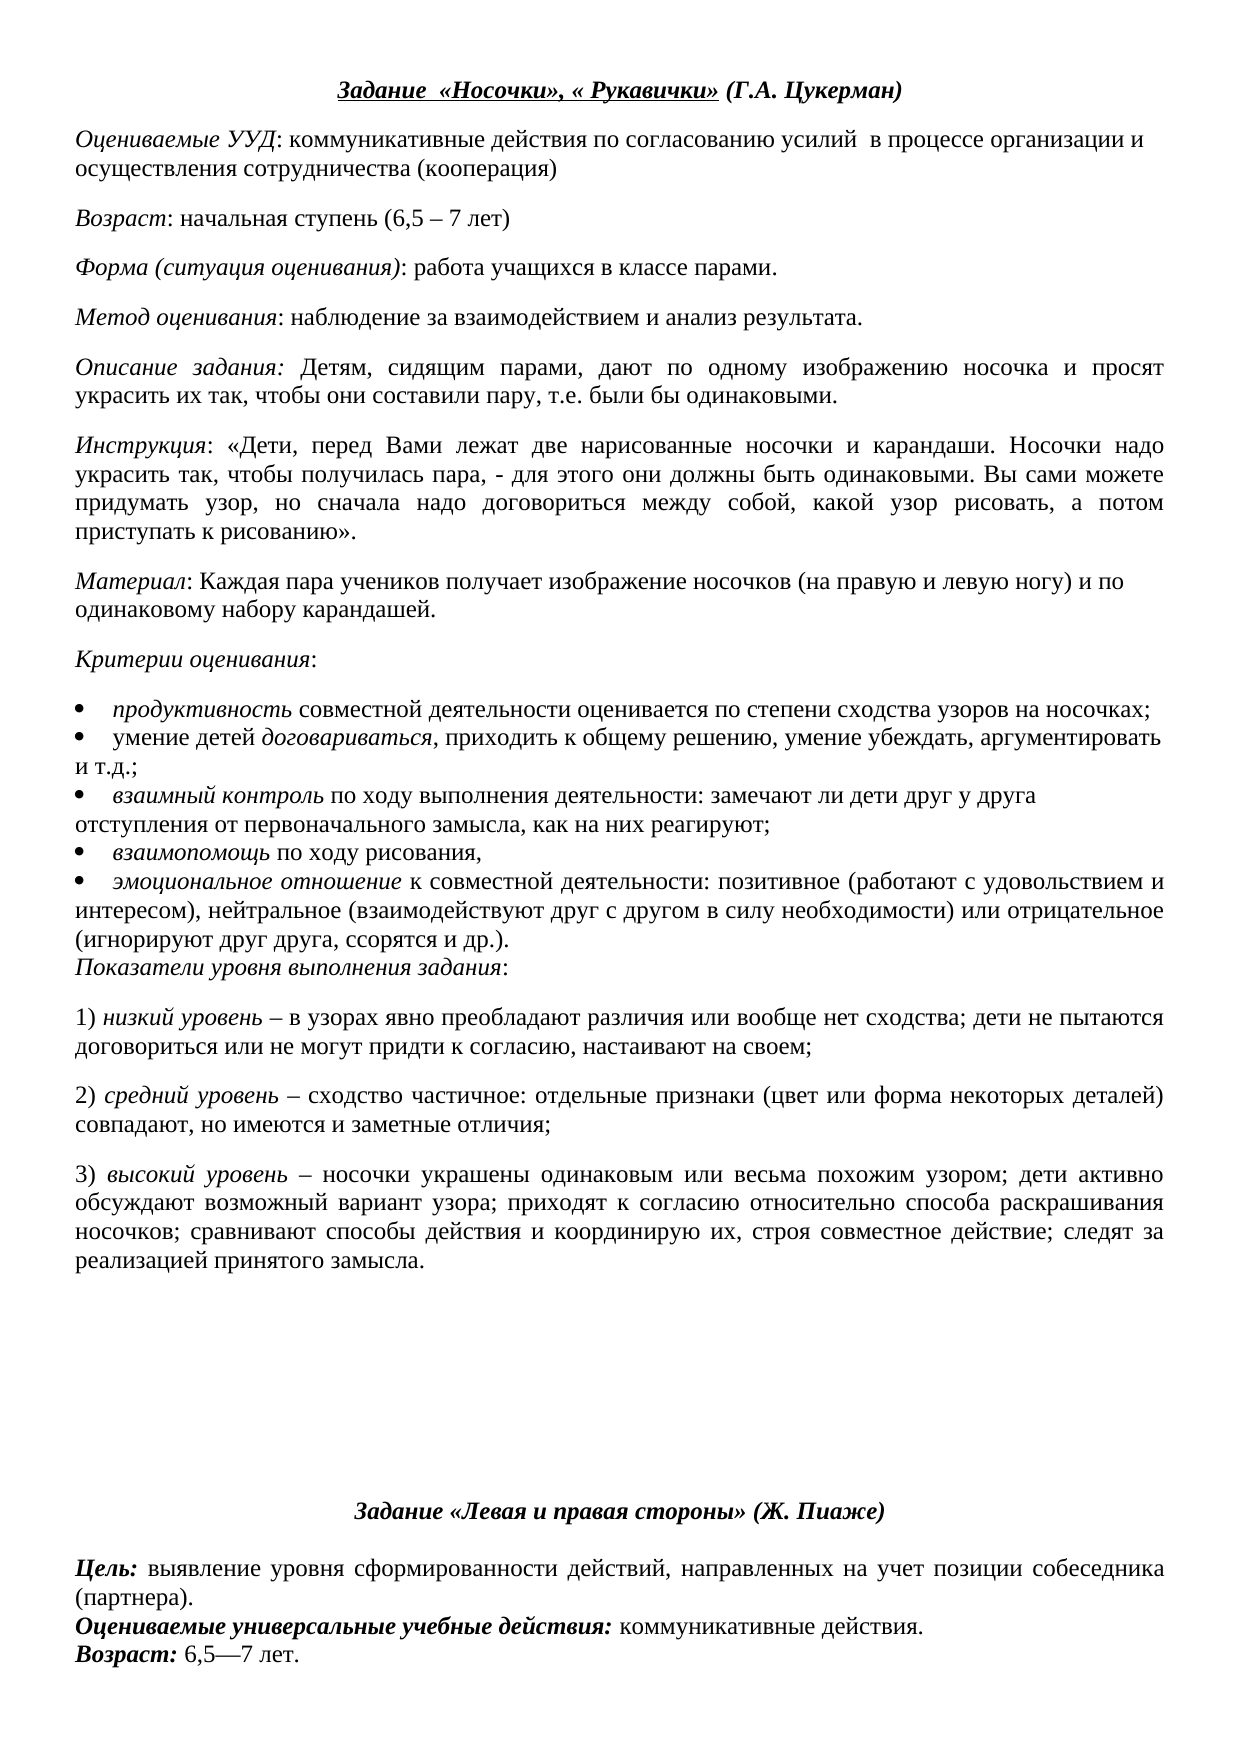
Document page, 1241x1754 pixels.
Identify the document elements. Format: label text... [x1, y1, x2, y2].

list продуктивность совместной деятельности оценивается по степени сходства узоров на носочках; [75, 694, 1165, 722]
text 2) средний уровень – сходство частичное: отдельные признаки (цвет или форма некоторых деталей) совпадают, но имеются и заметные отличия; [75, 1080, 1165, 1138]
list эмоциональное отношение к совместной деятельности: позитивное (работают с удовольствием и интересом), нейтральное (взаимодействуют друг с другом в силу необходимости) или отрицательное (игнорируют друг друга, ссорятся и др.). [75, 866, 1165, 952]
text Форма (ситуация оценивания): работа учащихся в классе парами. [75, 252, 1165, 281]
text Возраст: начальная ступень (6,5 – 7 лет) [75, 203, 1165, 232]
text 3) высокий уровень – носочки украшены одинаковым или весьма похожим узором; дети активно обсуждают возможный вариант узора; приходят к согласию относительно способа раскрашивания носочков; сравнивают способы действия и координирую их, строя совместное действие; следят за реализацией принятого замысла. [75, 1159, 1165, 1274]
text Метод оценивания: наблюдение за взаимодействием и анализ результата. [75, 302, 1165, 331]
text Оцениваемые универсальные учебные действия: коммуникативные действия. [75, 1611, 1165, 1639]
text Материал: Каждая пара учеников получает изображение носочков (на правую и левую ногу) и по одинаковому набору карандашей. [75, 566, 1165, 623]
text Показатели уровня выполнения задания: [75, 952, 1165, 981]
text Задание «Носочки», « Рукавички» (Г.А. Цукерман) [75, 75, 1165, 104]
text 1) низкий уровень – в узорах явно преобладают различия или вообще нет сходства; дети не пытаются договориться или не могут придти к согласию, настаивают на своем; [75, 1002, 1165, 1059]
text Возраст: 6,5—7 лет. [75, 1639, 1165, 1668]
text Описание задания: Детям, сидящим парами, дают по одному изображению носочка и просят украсить их так, чтобы они составили пару, т.е. были бы одинаковыми. [75, 352, 1165, 409]
list взаимопомощь по ходу рисования, [75, 837, 1165, 866]
text Оцениваемые УУД: коммуникативные действия по согласованию усилий в процессе организации и осуществления сотрудничества (кооперация) [75, 124, 1165, 182]
list взаимный контроль по ходу выполнения деятельности: замечают ли дети друг у друга отступления от первоначального замысла, как на них реагируют; [75, 780, 1165, 837]
text Инструкция: «Дети, перед Вами лежат две нарисованные носочки и карандаши. Носочки надо украсить так, чтобы получилась пара, - для этого они должны быть одинаковыми. Вы сами можете придумать узор, но сначала надо договориться между собой, какой узор рисовать, а потом приступать к рисованию». [75, 430, 1165, 545]
text Критерии оценивания: [75, 644, 1165, 673]
list умение детей договариваться, приходить к общему решению, умение убеждать, аргументировать и т.д.; [75, 722, 1165, 780]
text Цель: выявление уровня сформированности действий, направленных на учет позиции собеседника (партнера). [75, 1553, 1165, 1611]
text Задание «Левая и правая стороны» (Ж. Пиаже) [75, 1496, 1165, 1524]
